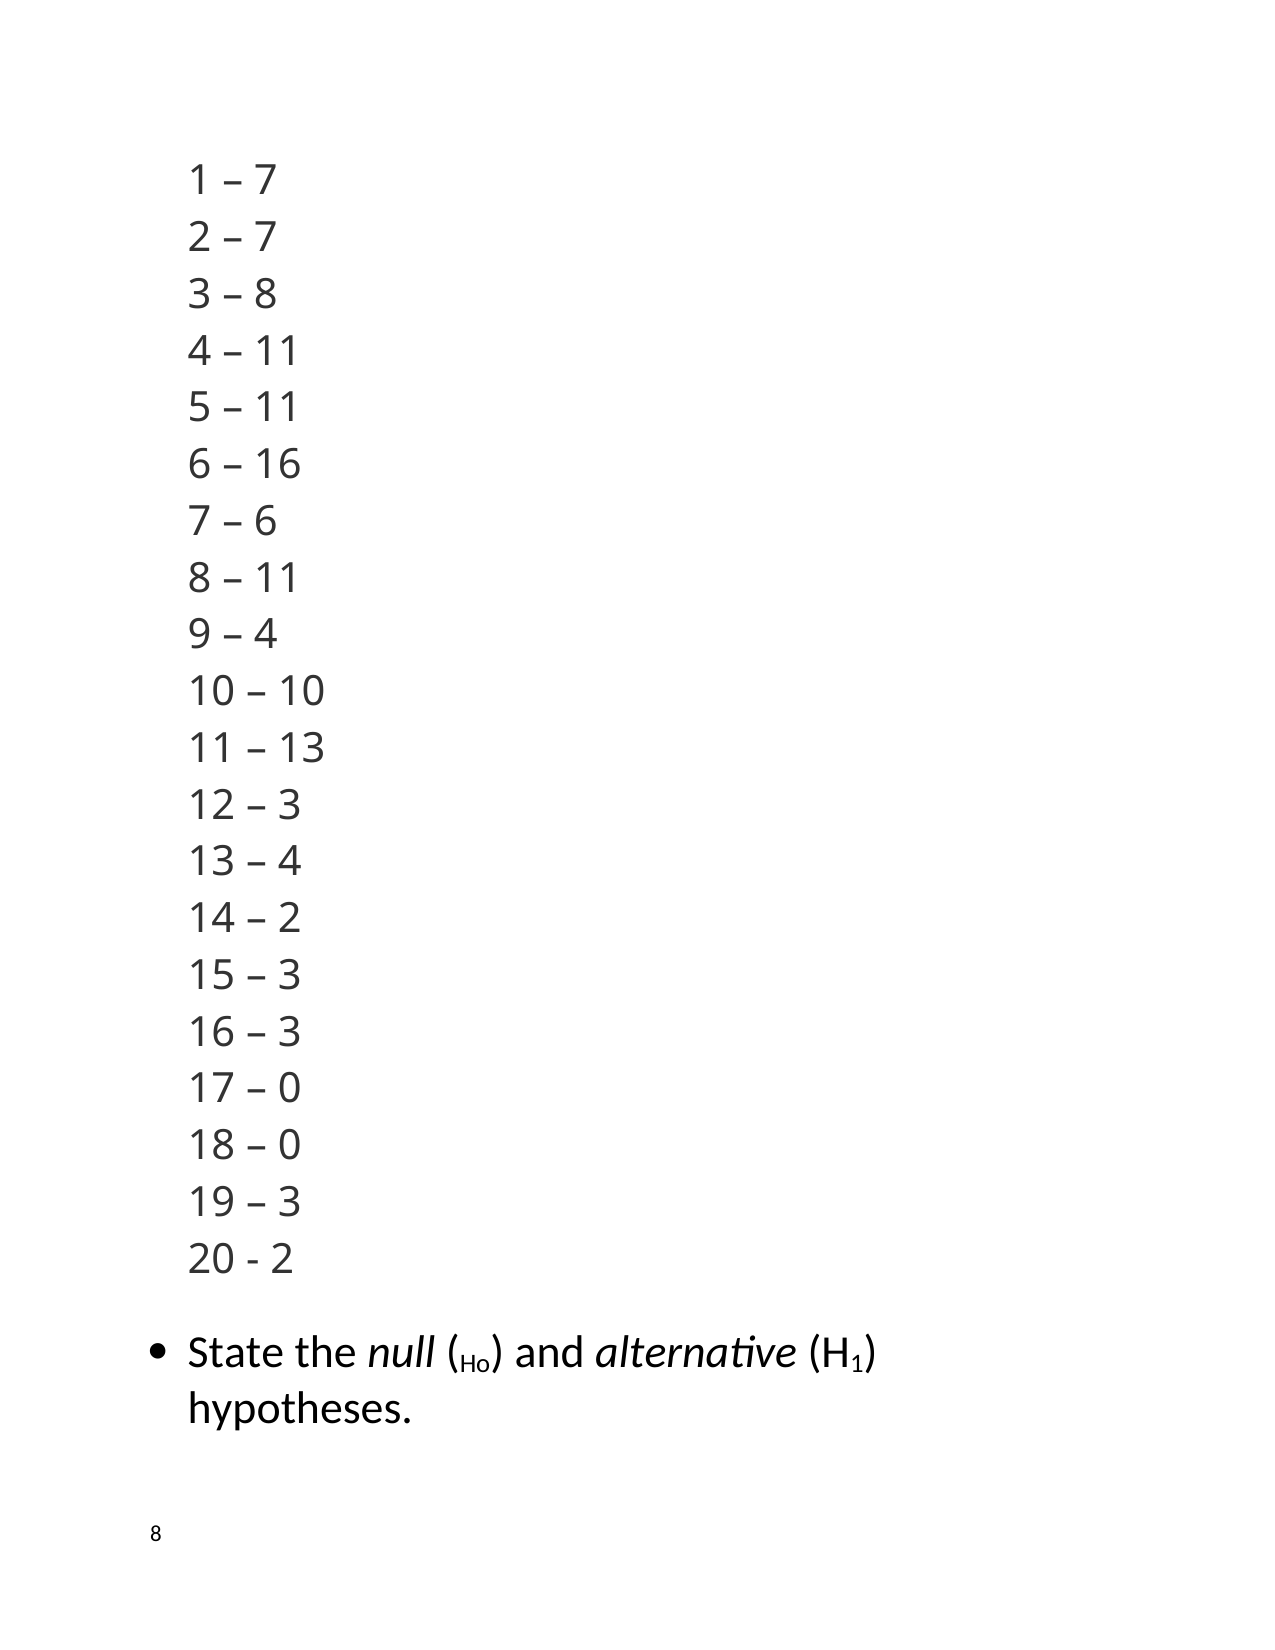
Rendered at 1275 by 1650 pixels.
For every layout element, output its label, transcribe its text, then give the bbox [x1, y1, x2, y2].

text 1 – 7 2 – 7 3 – 8 4 – 11 5 – 11 6 – 16 7 – 6 8 – 11 9 – 4 10 – 10 11 – 13 12 – 3 13 – 4 14 – 2 15 – 3 16 – 3 17 – 0 18 – 0 19 – 3 20 - 2 [187, 150, 1125, 1285]
list State the null (Ho) and alternative (H1) hypotheses. [150, 1323, 1125, 1435]
